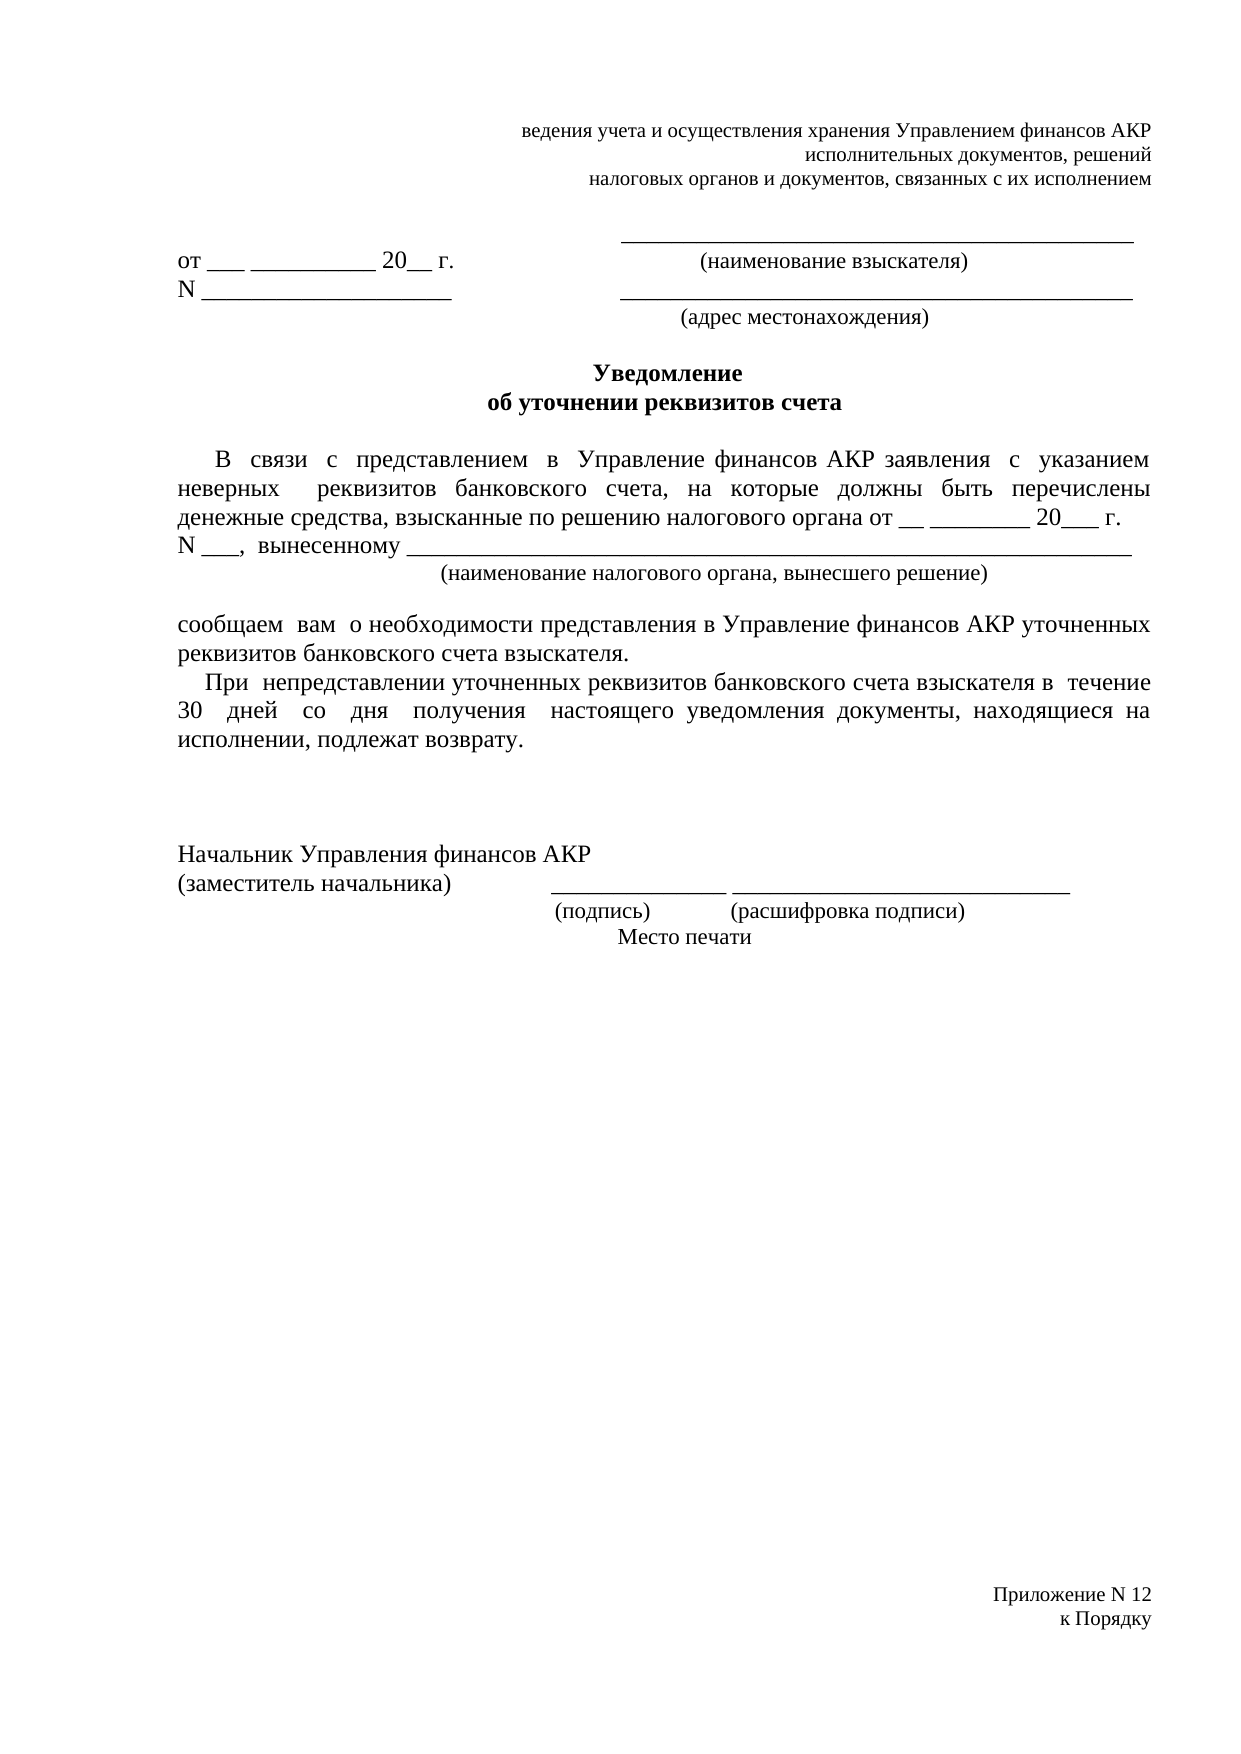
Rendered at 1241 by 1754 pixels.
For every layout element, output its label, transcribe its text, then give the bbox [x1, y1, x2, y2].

text (адрес местонахождения) [177, 303, 1152, 329]
text В связи с представлением в Управление финансов АКР заявления с указанием неверных реквизитов банковского счета, на которые должны быть перечислены денежные средства, взысканные по решению налогового органа от __ ________ 20___ г. [177, 444, 1152, 531]
text При непредставлении уточненных реквизитов банковского счета взыскателя в течение 30 дней со дня получения настоящего уведомления документы, находящиеся на исполнении, подлежат возврату. [177, 667, 1152, 753]
text к Порядку [177, 1606, 1152, 1630]
text от ___ __________ 20__ г. (наименование взыскателя) [177, 245, 1152, 274]
text об уточнении реквизитов счета [177, 387, 1152, 416]
text N ___, вынесенному __________________________________________________________ [177, 531, 1152, 559]
text _________________________________________ [177, 217, 1152, 245]
text Место печати [177, 923, 1152, 949]
text (подпись) (расшифровка подписи) [177, 897, 1152, 923]
text исполнительных документов, решений [177, 142, 1152, 166]
text Приложение N 12 [177, 1582, 1152, 1606]
text ведения учета и осуществления хранения Управлением финансов АКР [177, 118, 1152, 142]
text Уведомление [177, 358, 1152, 387]
text сообщаем вам о необходимости представления в Управление финансов АКР уточненных реквизитов банковского счета взыскателя. [177, 609, 1152, 667]
text Начальник Управления финансов АКР [177, 839, 1152, 868]
text налоговых органов и документов, связанных с их исполнением [177, 166, 1152, 190]
text N ____________________ _________________________________________ [177, 274, 1152, 303]
text (наименование налогового органа, вынесшего решение) [177, 559, 1152, 586]
text (заместитель начальника) ______________ ___________________________ [177, 868, 1152, 897]
